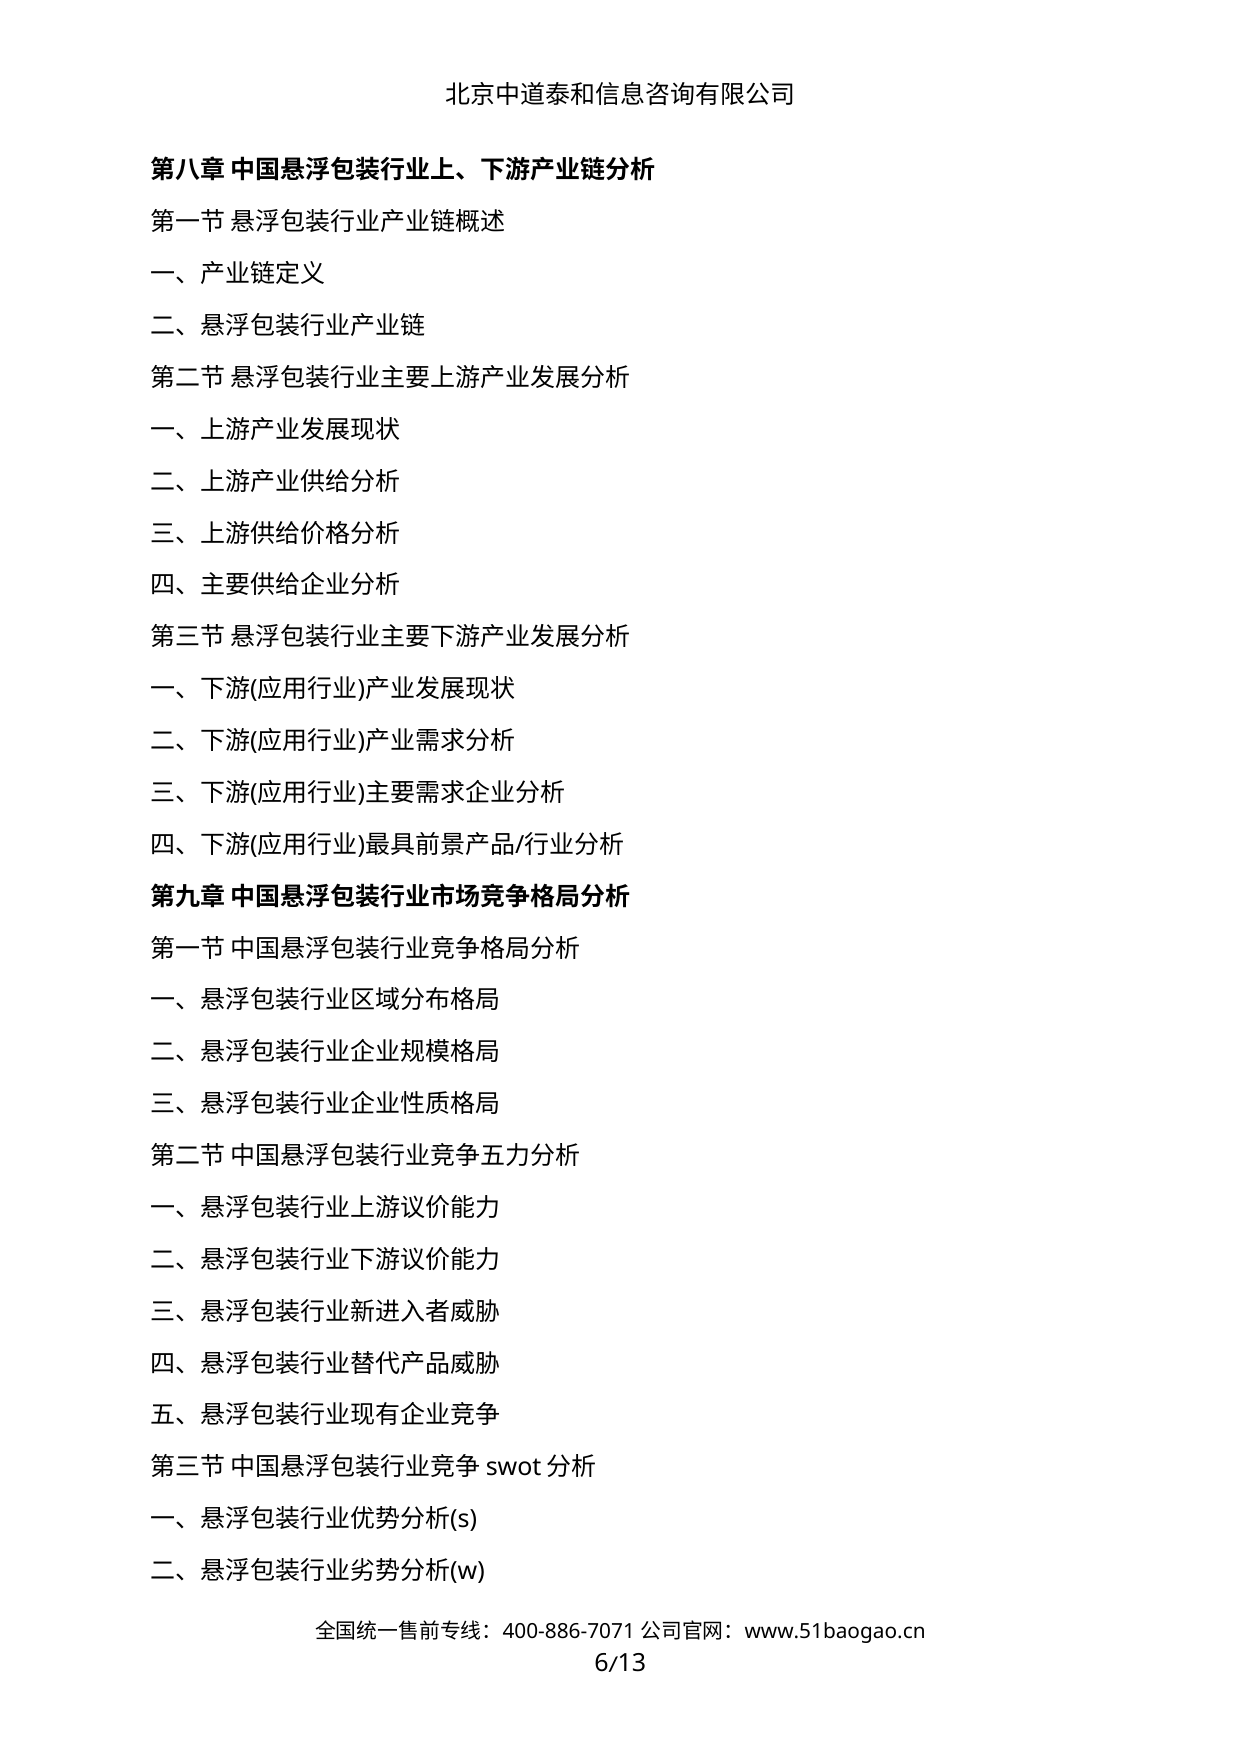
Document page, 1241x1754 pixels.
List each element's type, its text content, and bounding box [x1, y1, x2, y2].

text 第一节 悬浮包装行业产业链概述 [150, 202, 1090, 238]
text 第二节 中国悬浮包装行业竞争五力分析 [150, 1136, 1090, 1172]
text 一、下游(应用行业)产业发展现状 [150, 669, 1090, 705]
text 一、产业链定义 [150, 254, 1090, 290]
text 三、下游(应用行业)主要需求企业分析 [150, 772, 1090, 809]
text 四、悬浮包装行业替代产品威胁 [150, 1343, 1090, 1379]
text 二、下游(应用行业)产业需求分析 [150, 721, 1090, 757]
text 一、悬浮包装行业优势分析(s) [150, 1499, 1090, 1535]
text 第三节 中国悬浮包装行业竞争swot分析 [150, 1447, 1090, 1483]
text 三、悬浮包装行业新进入者威胁 [150, 1291, 1090, 1327]
text 二、悬浮包装行业劣势分析(w) [150, 1551, 1090, 1587]
text 第三节 悬浮包装行业主要下游产业发展分析 [150, 617, 1090, 653]
text 二、上游产业供给分析 [150, 461, 1090, 497]
text 二、悬浮包装行业下游议价能力 [150, 1239, 1090, 1276]
text 第九章 中国悬浮包装行业市场竞争格局分析 [150, 876, 1090, 912]
text 五、悬浮包装行业现有企业竞争 [150, 1395, 1090, 1431]
text 一、悬浮包装行业区域分布格局 [150, 980, 1090, 1016]
text 第一节 中国悬浮包装行业竞争格局分析 [150, 928, 1090, 964]
text 三、上游供给价格分析 [150, 513, 1090, 549]
text 二、悬浮包装行业产业链 [150, 306, 1090, 342]
text 一、悬浮包装行业上游议价能力 [150, 1187, 1090, 1224]
text 一、上游产业发展现状 [150, 409, 1090, 446]
text 二、悬浮包装行业企业规模格局 [150, 1032, 1090, 1068]
text 第八章 中国悬浮包装行业上、下游产业链分析 [150, 150, 1090, 186]
text 三、悬浮包装行业企业性质格局 [150, 1084, 1090, 1120]
text 四、主要供给企业分析 [150, 565, 1090, 601]
text 四、下游(应用行业)最具前景产品/行业分析 [150, 824, 1090, 861]
text 第二节 悬浮包装行业主要上游产业发展分析 [150, 357, 1090, 394]
